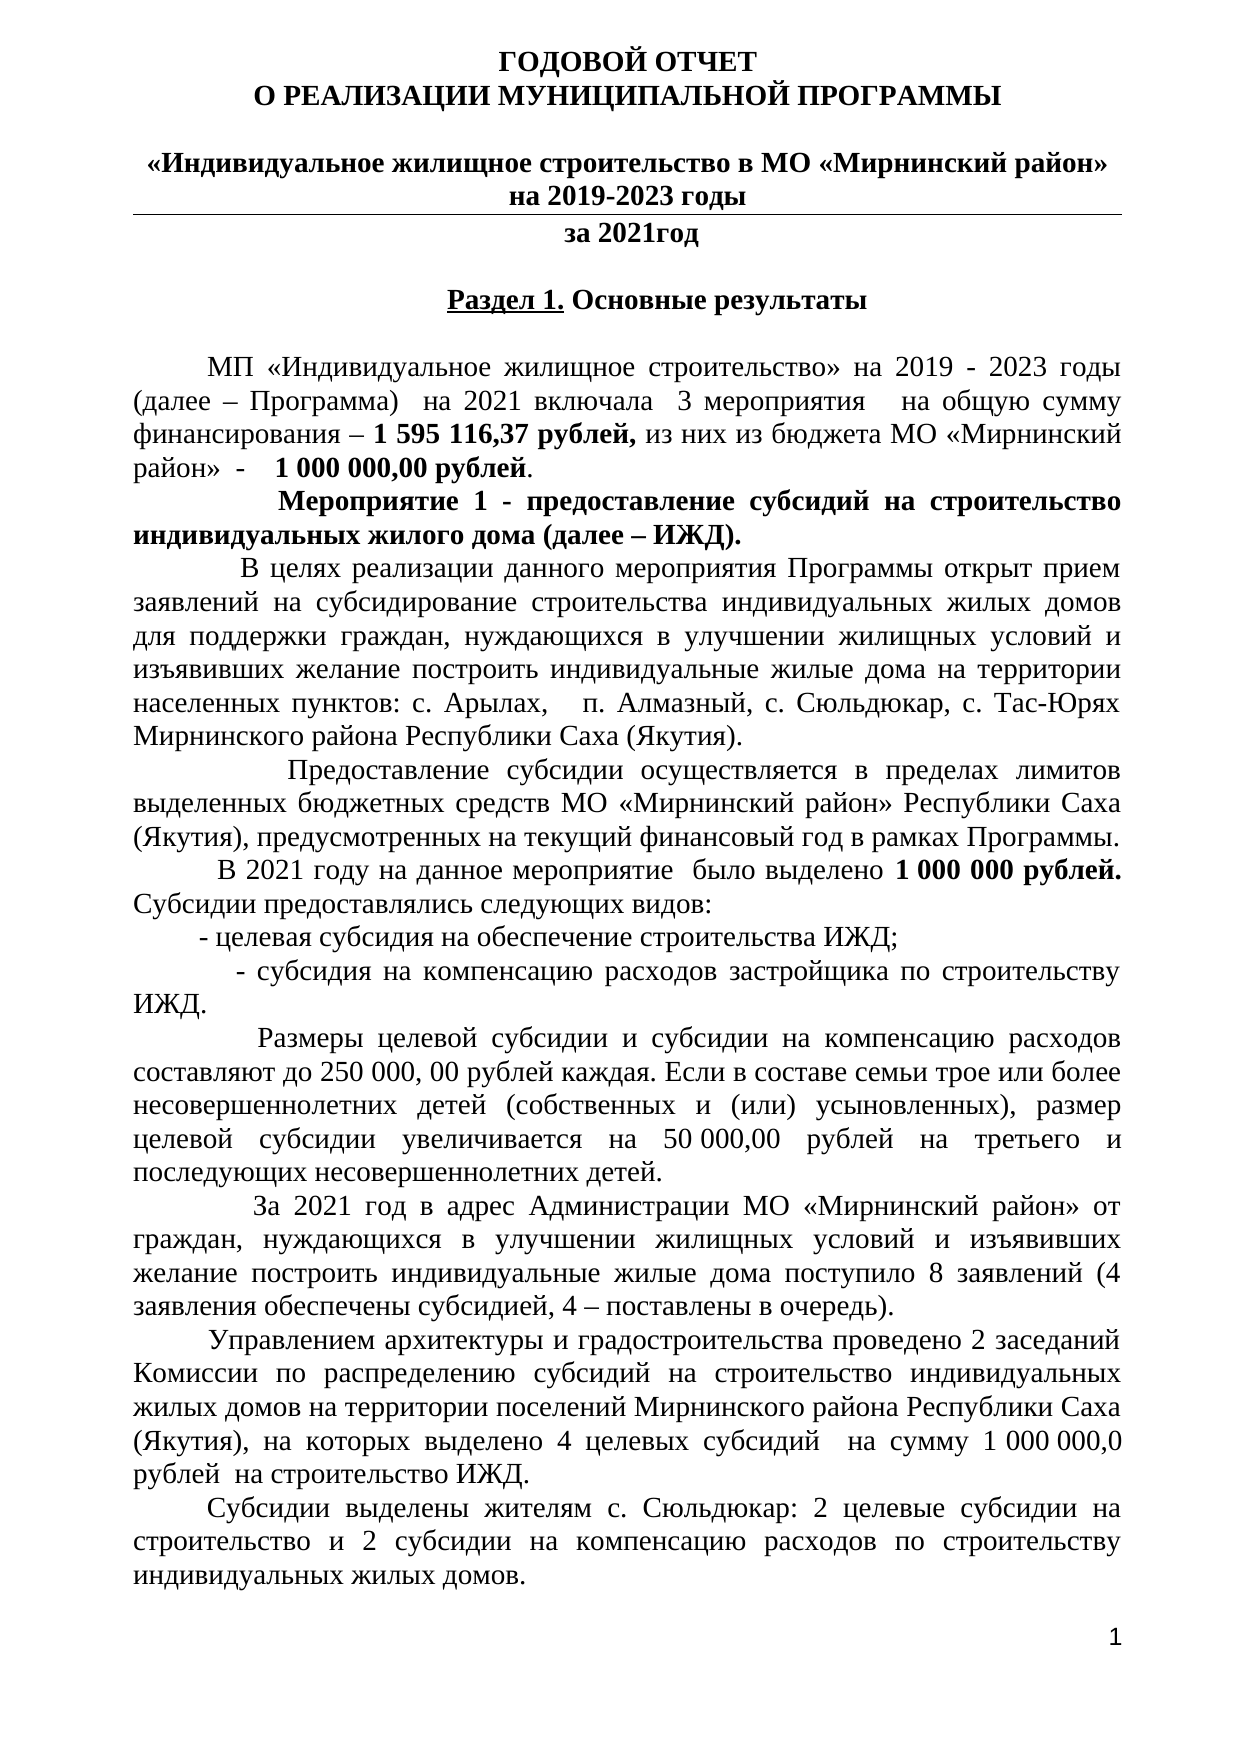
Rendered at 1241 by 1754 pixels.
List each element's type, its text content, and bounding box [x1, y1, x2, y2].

list Раздел 1. Основные результаты [192, 282, 1122, 316]
text МП «Индивидуальное жилищное строительство» на 2019 - 2023 годы (далее – Программа) на 2021 включала 3 мероприятия на общую сумму финансирования – 1 595 116,37 рублей, из них из бюджета МО «Мирнинский район» - 1 000 000,00 рублей. [133, 349, 1122, 483]
text ГОДОВОЙ ОТЧЕТ [133, 44, 1122, 78]
text О РЕАЛИЗАЦИИ МУНИЦИПАЛЬНОЙ ПРОГРАММЫ [133, 78, 1122, 111]
text Предоставление субсидии осуществляется в пределах лимитов выделенных бюджетных средств МО «Мирнинский район» Республики Саха (Якутия), предусмотренных на текущий финансовый год в рамках Программы. [133, 752, 1122, 852]
text Мероприятие 1 - предоставление субсидий на строительство индивидуальных жилого дома (далее – ИЖД). [133, 483, 1122, 551]
text за 2021год [133, 215, 1122, 249]
text В 2021 году на данное мероприятие было выделено 1 000 000 рублей. Субсидии предоставлялись следующих видов: [133, 852, 1122, 919]
text В целях реализации данного мероприятия Программы открыт прием заявлений на субсидирование строительства индивидуальных жилых домов для поддержки граждан, нуждающихся в улучшении жилищных условий и изъявивших желание построить индивидуальные жилые дома на территории населенных пунктов: с. Арылах, п. Алмазный, с. Сюльдюкар, с. Тас-Юрях Мирнинского района Республики Саха (Якутия). [133, 551, 1122, 752]
text - целевая субсидия на обеспечение строительства ИЖД; [133, 919, 1122, 953]
text Управлением архитектуры и градостроительства проведено 2 заседаний Комиссии по распределению субсидий на строительство индивидуальных жилых домов на территории поселений Мирнинского района Республики Саха (Якутия), на которых выделено 4 целевых субсидий на сумму 1 000 000,0 рублей на строительство ИЖД. [133, 1322, 1122, 1490]
text За 2021 год в адрес Администрации МО «Мирнинский район» от граждан, нуждающихся в улучшении жилищных условий и изъявивших желание построить индивидуальные жилые дома поступило 8 заявлений (4 заявления обеспечены субсидией, 4 – поставлены в очередь). [133, 1188, 1122, 1322]
text Субсидии выделены жителям с. Сюльдюкар: 2 целевые субсидии на строительство и 2 субсидии на компенсацию расходов по строительству индивидуальных жилых домов. [133, 1490, 1122, 1590]
text «Индивидуальное жилищное строительство в МО «Мирнинский район» на 2019-2023 годы [133, 145, 1122, 214]
text - субсидия на компенсацию расходов застройщика по строительству ИЖД. [133, 953, 1122, 1020]
text Размеры целевой субсидии и субсидии на компенсацию расходов составляют до 250 000, 00 рублей каждая. Если в составе семьи трое или более несовершеннолетних детей (собственных и (или) усыновленных), размер целевой субсидии увеличивается на 50 000,00 рублей на третьего и последующих несовершеннолетних детей. [133, 1020, 1122, 1188]
